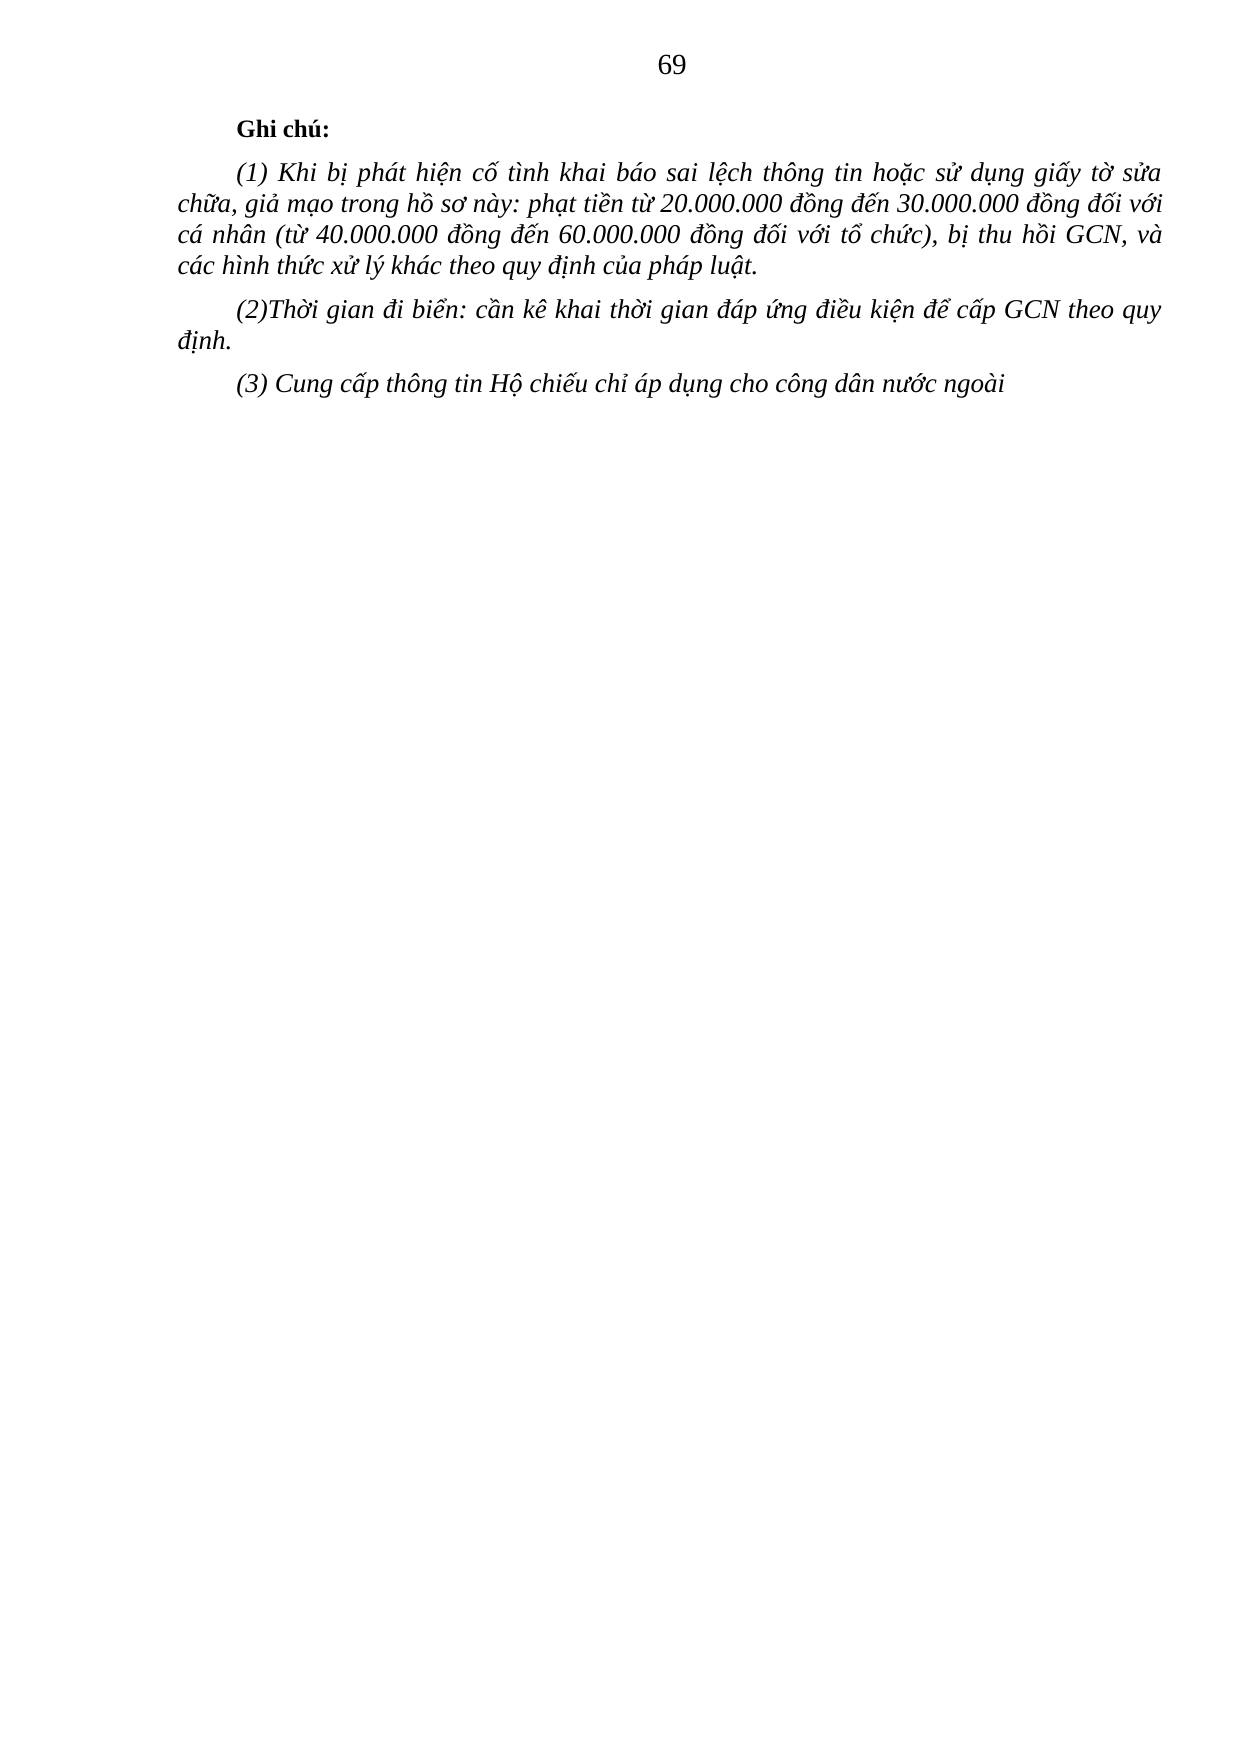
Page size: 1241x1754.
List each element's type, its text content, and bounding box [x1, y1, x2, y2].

text (3) Cung cấp thông tin Hộ chiếu chỉ áp dụng cho công dân nước ngoài [177, 367, 1166, 399]
text Ghi chú: [177, 114, 1166, 143]
text (2)Thời gian đi biển: cần kê khai thời gian đáp ứng điều kiện để cấp GCN theo quy định. [177, 293, 1166, 355]
text (1) Khi bị phát hiện cố tình khai báo sai lệch thông tin hoặc sử dụng giấy tờ sửa chữa, giả mạo trong hồ sơ này: phạt tiền từ 20.000.000 đồng đến 30.000.000 đồng đối với cá nhân (từ 40.000.000 đồng đến 60.000.000 đồng đối với tổ chức), bị thu hồi GCN, và các hình thức xử lý khác theo quy định của pháp luật. [177, 156, 1166, 280]
